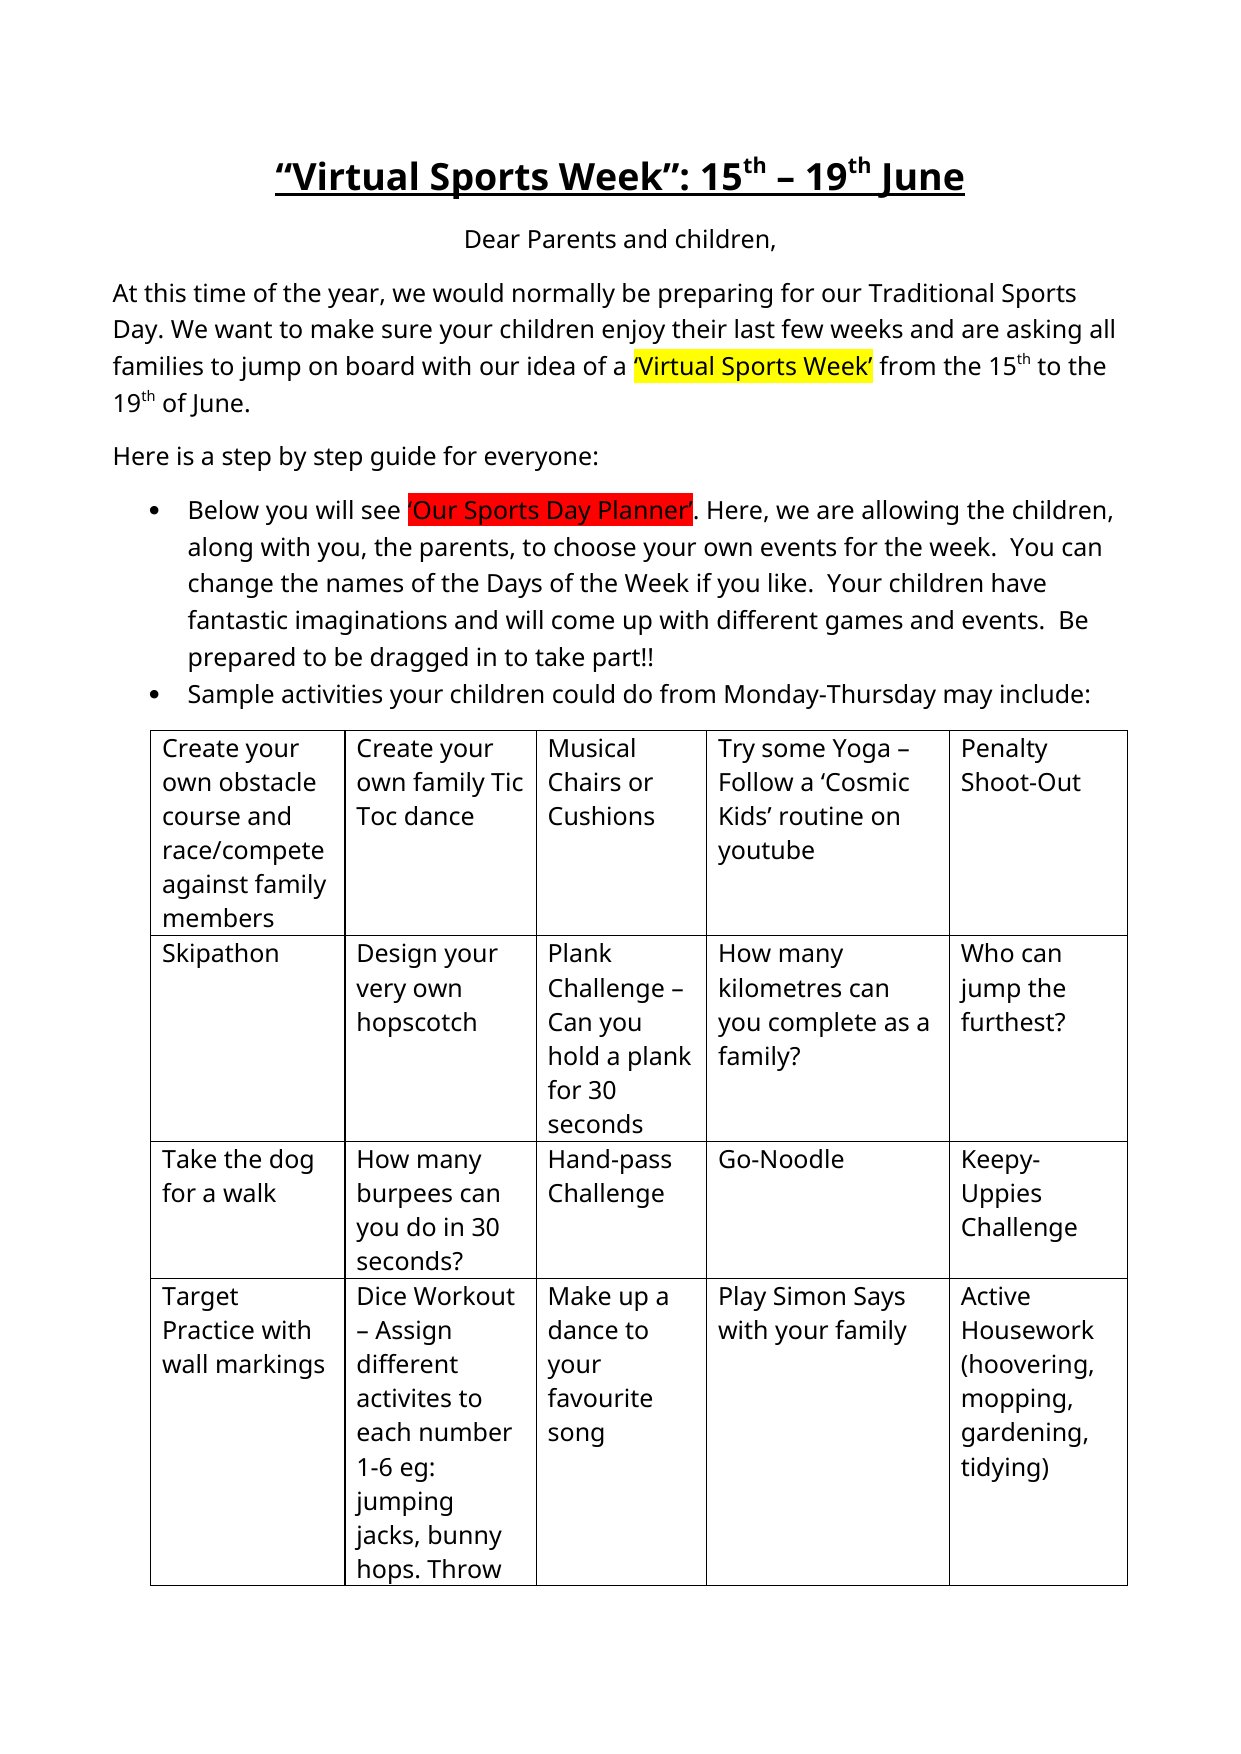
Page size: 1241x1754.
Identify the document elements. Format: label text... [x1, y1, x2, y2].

table_cell Keepy-Uppies Challenge [950, 1142, 1127, 1278]
table_header Create your own obstacle course and race/compete against family members [151, 731, 344, 935]
table_cell Design your very own hopscotch [346, 936, 536, 1141]
table_cell How many burpees can you do in 30 seconds? [346, 1142, 536, 1278]
table_cell Take the dog for a walk [151, 1142, 344, 1278]
table_header Create your own family Tic Toc dance [346, 731, 536, 935]
table_header Penalty Shoot-Out [950, 731, 1127, 935]
table_cell Who can jump the furthest? [950, 936, 1127, 1141]
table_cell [950, 1279, 1127, 1585]
table_header Try some Yoga – Follow a ‘Cosmic Kids’ routine on youtube [707, 731, 949, 935]
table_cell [346, 1279, 536, 1585]
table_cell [151, 1279, 344, 1585]
list Below you will see ‘Our Sports Day Planner’. Here, we are allowing the children, along with you, the parents, to choose your own events for the week. You can change the names of the Days of the Week if you like. Your children have fantastic imaginations and will come up with different games and events. Be prepared to be dragged in to take part!! [150, 492, 1128, 673]
table_cell Hand-pass Challenge [537, 1142, 706, 1278]
table_cell Go-Noodle [707, 1142, 949, 1278]
list Sample activities your children could do from Monday-Thursday may include: [150, 676, 1128, 710]
table_cell Skipathon [151, 936, 344, 1141]
text Here is a step by step guide for everyone: [112, 439, 1128, 473]
text “Virtual Sports Week”: 15th – 19th June [112, 150, 1128, 201]
text Dear Parents and children, [112, 222, 1128, 256]
table_cell Plank Challenge – Can you hold a plank for 30 seconds [537, 936, 706, 1141]
table_header Musical Chairs or Cushions [537, 731, 706, 935]
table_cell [537, 1279, 706, 1585]
table_cell How many kilometres can you complete as a family? [707, 936, 949, 1141]
text At this time of the year, we would normally be preparing for our Traditional Sports Day. We want to make sure your children enjoy their last few weeks and are asking all families to jump on board with our idea of a ‘Virtual Sports Week’ from the 15th to the 19th of June. [112, 275, 1128, 419]
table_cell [707, 1279, 949, 1585]
